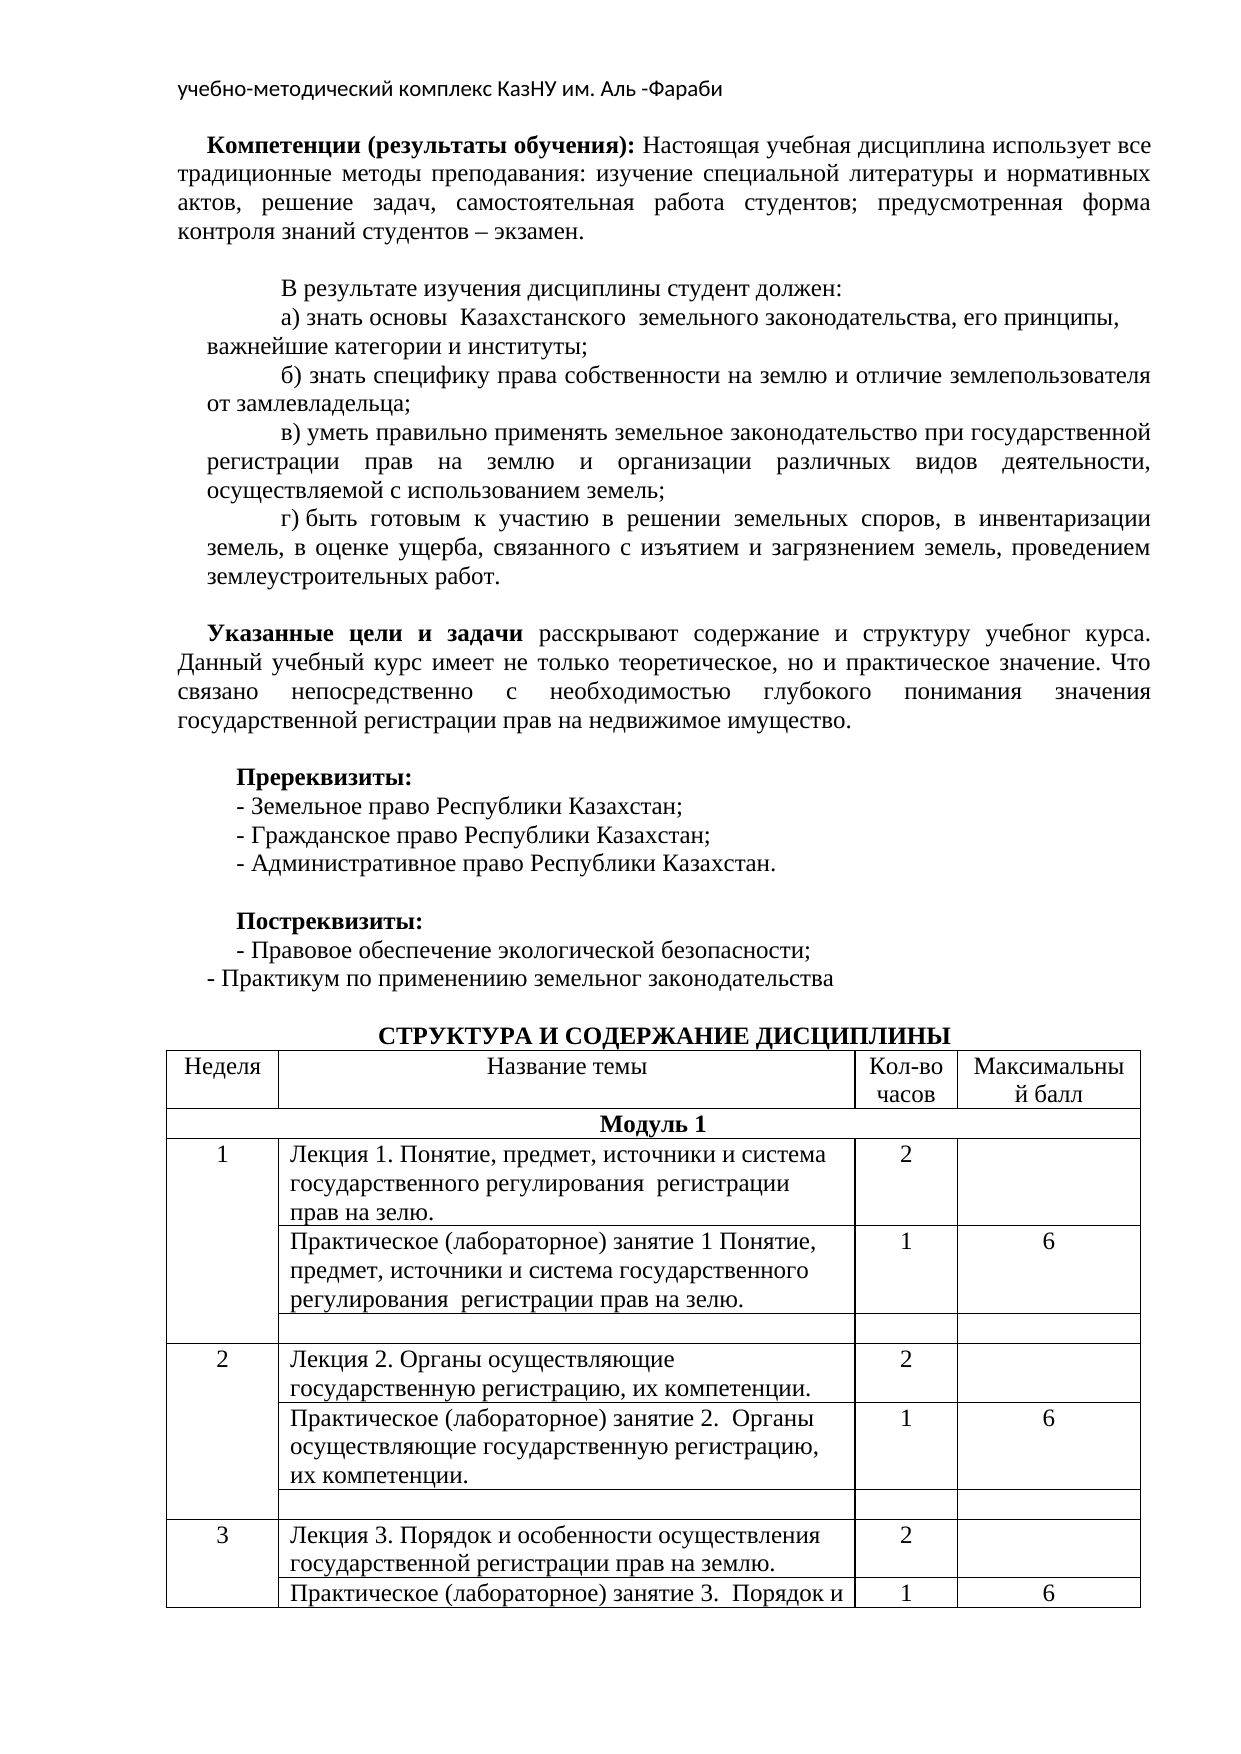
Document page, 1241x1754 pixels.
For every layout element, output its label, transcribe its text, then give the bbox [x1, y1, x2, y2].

table_header Максимальный балл [958, 1051, 1140, 1108]
table_cell [958, 1314, 1140, 1343]
text В результате изучения дисциплины студент должен: [207, 273, 1152, 302]
table_header Название темы [279, 1051, 854, 1108]
text б) знать специфику права собственности на землю и отличие землепользователя от замлевладельца; [207, 360, 1152, 417]
text - Гражданское право Республики Казахстан; [177, 820, 1152, 848]
table_cell [958, 1139, 1140, 1225]
table_cell [958, 1490, 1140, 1519]
text в) уметь правильно применять земельное законодательство при государственной регистрации прав на землю и организации различных видов деятельности, осуществляемой с использованием земель; [207, 417, 1152, 503]
table_cell [856, 1314, 957, 1343]
table_cell 6 [958, 1578, 1140, 1607]
text - Практикум по применениию земельног законодательства [177, 963, 1152, 992]
text СТРУКТУРА И СОДЕРЖАНИЕ ДИСЦИПЛИНЫ [177, 1021, 1152, 1050]
text Указанные цели и задачи расскрывают содержание и структуру учебног курса. Данный учебный курс имеет не только теоретическое, но и практическое значение. Что связано непосредственно с необходимостью глубокого понимания значения государственной регистрации прав на недвижимое имущество. [177, 618, 1152, 733]
table_cell Лекция 3. Порядок и особенности осуществления государственной регистрации прав на землю. [279, 1520, 854, 1577]
table_cell 2 [856, 1139, 957, 1225]
text - Административное право Республики Казахстан. [177, 848, 1152, 877]
table_header Кол-во часов [856, 1051, 957, 1108]
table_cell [279, 1578, 854, 1607]
table_cell Модуль 1 [167, 1109, 1140, 1138]
table_cell Практическое (лабораторное) занятие 1 Понятие, предмет, источники и система государственного регулирования регистрации прав на зелю. [279, 1226, 854, 1313]
table_cell [279, 1314, 854, 1343]
table_cell [279, 1490, 854, 1519]
text г) быть готовым к участию в решении земельных споров, в инвентаризации земель, в оценке ущерба, связанного с изъятием и загрязнением земель, проведением землеустроительных работ. [207, 503, 1152, 590]
table_cell Лекция 1. Понятие, предмет, источники и система государственного регулирования регистрации прав на зелю. [279, 1139, 854, 1225]
table_cell 3 [167, 1520, 278, 1607]
table_cell 6 [958, 1403, 1140, 1489]
table_cell [958, 1520, 1140, 1577]
table_cell 1 [856, 1226, 957, 1313]
text Пререквизиты: [177, 762, 1152, 791]
text - Правовое обеспечение экологической безопасности; [177, 935, 1152, 963]
table_cell 2 [856, 1344, 957, 1402]
table_cell [856, 1490, 957, 1519]
table_cell 2 [167, 1344, 278, 1519]
table_cell 1 [856, 1578, 957, 1607]
text Постреквизиты: [177, 906, 1152, 935]
table_cell 1 [167, 1139, 278, 1343]
table_header Неделя [167, 1051, 278, 1108]
text - Земельное право Республики Казахстан; [177, 791, 1152, 820]
table_cell 2 [856, 1520, 957, 1577]
text Компетенции (результаты обучения): Настоящая учебная дисциплина использует все традиционные методы преподавания: изучение специальной литературы и нормативных актов, решение задач, самостоятельная работа студентов; предусмотренная форма контроля знаний студентов – экзамен. [177, 130, 1152, 245]
table_cell 6 [958, 1226, 1140, 1313]
table_cell Практическое (лабораторное) занятие 2. Органы осуществляющие государственную регистрацию, их компетенции. [279, 1403, 854, 1489]
table_cell Лекция 2. Органы осуществляющие государственную регистрацию, их компетенции. [279, 1344, 854, 1402]
table_cell 1 [856, 1403, 957, 1489]
table_cell [958, 1344, 1140, 1402]
text а) знать основы Казахстанского земельного законодательства, его принципы, важнейшие категории и институты; [207, 302, 1152, 360]
